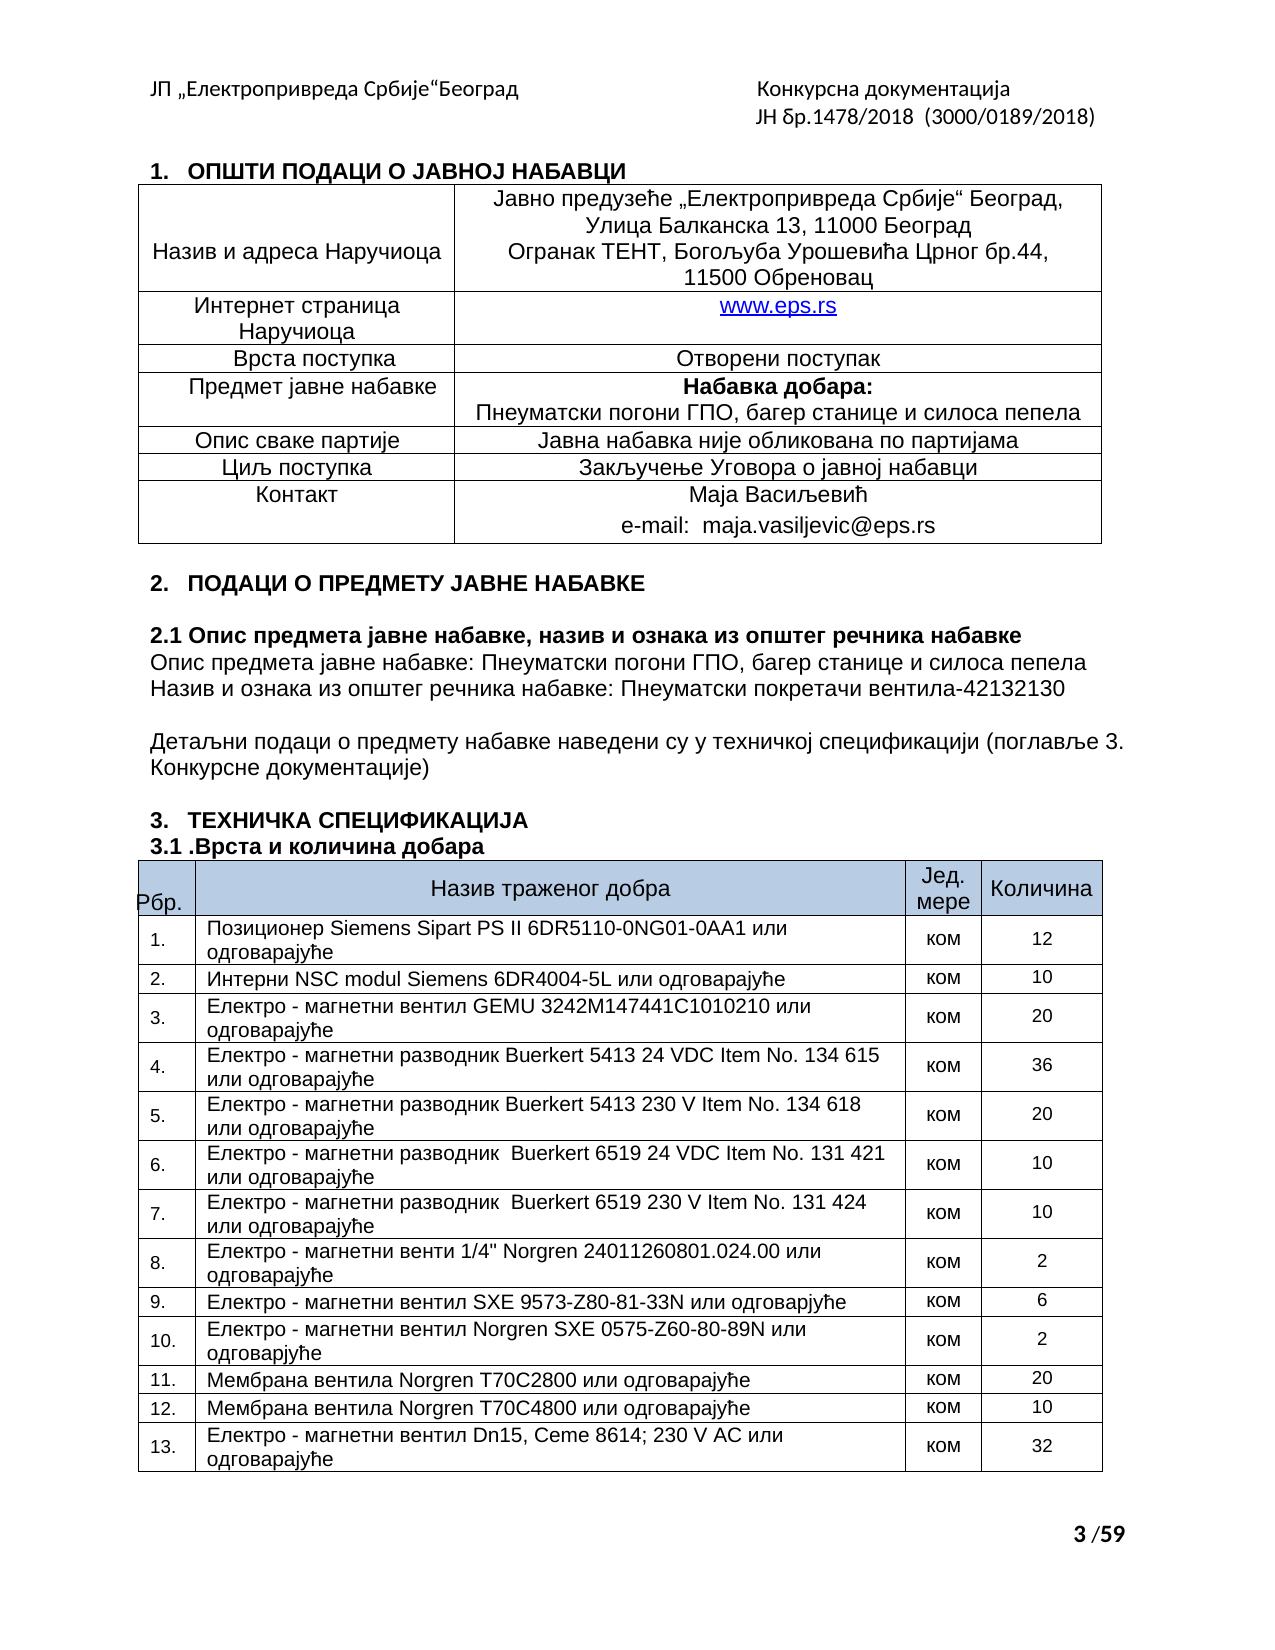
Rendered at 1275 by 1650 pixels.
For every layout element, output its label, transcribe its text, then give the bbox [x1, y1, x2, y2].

table_cell [139, 1239, 195, 1287]
table_cell ком [906, 1239, 981, 1287]
table_cell ком [906, 1092, 981, 1140]
table_cell 10 [982, 1394, 1102, 1422]
table_cell 2 [982, 1239, 1102, 1287]
table_cell Позиционер Siemens Sipart PS II 6DR5110-0NG01-0AA1 или одговарајуће [196, 916, 905, 964]
table_header Јед. мере [906, 861, 981, 915]
table_cell ком [906, 1190, 981, 1238]
table_cell [139, 916, 195, 964]
table_cell 36 [982, 1043, 1102, 1091]
table_cell ком [906, 1317, 981, 1364]
table_header Назив и адреса Наручиоца [139, 185, 454, 291]
table_cell 20 [982, 1366, 1102, 1393]
table_cell Циљ поступка [139, 454, 454, 480]
table_cell ком [906, 965, 981, 993]
table_cell Електро - магнетни вентил Dn15, Ceme 8614; 230 V AC или одговарајуће [196, 1423, 905, 1471]
table_cell [139, 1288, 195, 1316]
table_cell Закључење Уговора о јавној набавци [455, 454, 1101, 480]
table_cell 2 [982, 1317, 1102, 1364]
text 3.1 .Врста и количина добара [150, 833, 1125, 860]
table_cell 20 [982, 994, 1102, 1042]
table_cell 32 [982, 1423, 1102, 1471]
table_cell [139, 1366, 195, 1393]
table_cell [139, 965, 195, 993]
table_cell ком [906, 916, 981, 964]
table_cell Електро - магнетни разводник Buerkert 6519 230 V Item No. 131 424 или одговарајуће [196, 1190, 905, 1238]
table_cell Електро - магнетни вентил GEMU 3242M147441C1010210 или одговарајуће [196, 994, 905, 1042]
table_cell [139, 1394, 195, 1422]
table_cell Електро - магнетни разводник Buerkert 6519 24 VDC Item No. 131 421 или одговарајуће [196, 1141, 905, 1189]
table_cell 20 [982, 1092, 1102, 1140]
table_cell Набавка добара: Пнеуматски погони ГПО, багер станице и силоса пепела [455, 373, 1101, 426]
table_cell 10 [982, 965, 1102, 993]
table_cell [139, 1317, 195, 1364]
table_cell ком [906, 1394, 981, 1422]
table_cell Отворени поступак [455, 345, 1101, 372]
table_cell 6 [982, 1288, 1102, 1316]
table_cell Електро - магнетни венти 1/4" Norgren 24011260801.024.00 или одговарајуће [196, 1239, 905, 1287]
list ОПШТИ ПОДАЦИ О ЈАВНОЈ НАБАВЦИ [150, 158, 1125, 184]
table_cell Електро - магнетни вентил Norgren SXE 0575-Z60-80-89N или одговарјуће [196, 1317, 905, 1364]
table_cell 10 [982, 1190, 1102, 1238]
table_cell 12 [982, 916, 1102, 964]
table_cell Електро - магнетни разводник Buerkert 5413 230 V Item No. 134 618 или одговарајуће [196, 1092, 905, 1140]
table_header Рбр. [139, 861, 195, 915]
table_cell www.eps.rs [455, 292, 1101, 344]
table_cell ком [906, 1043, 981, 1091]
table_header Јавно предузеће „Електропривреда Србије“ Београд, Улица Балканска 13, 11000 Београд Огранак ТЕНТ, Богољуба Урошевића Црног бр.44, 11500 Обреновац [455, 185, 1101, 291]
table_cell ком [906, 994, 981, 1042]
list ПОДАЦИ О ПРЕДМЕТУ ЈАВНЕ НАБАВКЕ [150, 570, 1125, 596]
table_cell 10 [982, 1141, 1102, 1189]
table_cell ком [906, 1423, 981, 1471]
table_cell Маја Васиљевић e-mail: maja.vasiljevic@eps.rs [455, 481, 1101, 542]
table_cell Опис сваке партије [139, 427, 454, 453]
text Опис предмета јавне набавке: Пнеуматски погони ГПО, багер станице и силоса пепела [150, 649, 1125, 675]
table_cell [139, 1092, 195, 1140]
table_cell ком [906, 1288, 981, 1316]
text Назив и ознака из општег речника набавке: Пнеуматски покретачи вентила-42132130 [150, 675, 1126, 702]
table_cell [139, 994, 195, 1042]
table_cell Врста поступка [139, 345, 454, 372]
text 2.1 Опис предмета јавне набавке, назив и ознака из општег речника набавке [150, 622, 1125, 649]
table_cell Интернет страница Наручиоца [139, 292, 454, 344]
table_cell Интерни NSC modul Siemens 6DR4004-5L или одговарајуће [196, 965, 905, 993]
table_header Количина [982, 861, 1102, 915]
table_cell ком [906, 1141, 981, 1189]
table_cell Електро - магнетни разводник Buerkert 5413 24 VDC Item No. 134 615 или одговарајуће [196, 1043, 905, 1091]
list ТЕХНИЧКА СПЕЦИФИКАЦИЈА [150, 807, 1125, 833]
table_cell Мембрана вентила Norgren Т70C4800 или одговарајуће [196, 1394, 905, 1422]
table_cell ком [906, 1366, 981, 1393]
table_cell [139, 1190, 195, 1238]
table_cell [139, 1043, 195, 1091]
table_cell Електро - магнетни вентил SXE 9573-Z80-81-33N или одговарјуће [196, 1288, 905, 1316]
table_header Назив траженог добра [196, 861, 905, 915]
table_cell Мембрана вентила Norgren Т70C2800 или одговарајуће [196, 1366, 905, 1393]
table_cell [139, 1141, 195, 1189]
table_cell [139, 1423, 195, 1471]
table_cell Контакт [139, 481, 454, 542]
text Детаљни подаци о предмету набавке наведени су у техничкој спецификацији (поглавље 3. Конкурсне документације) [150, 728, 1125, 781]
table_cell Jавна набавка није обликована по партијама [455, 427, 1101, 453]
table_cell Предмет јавне набавке [139, 373, 454, 426]
